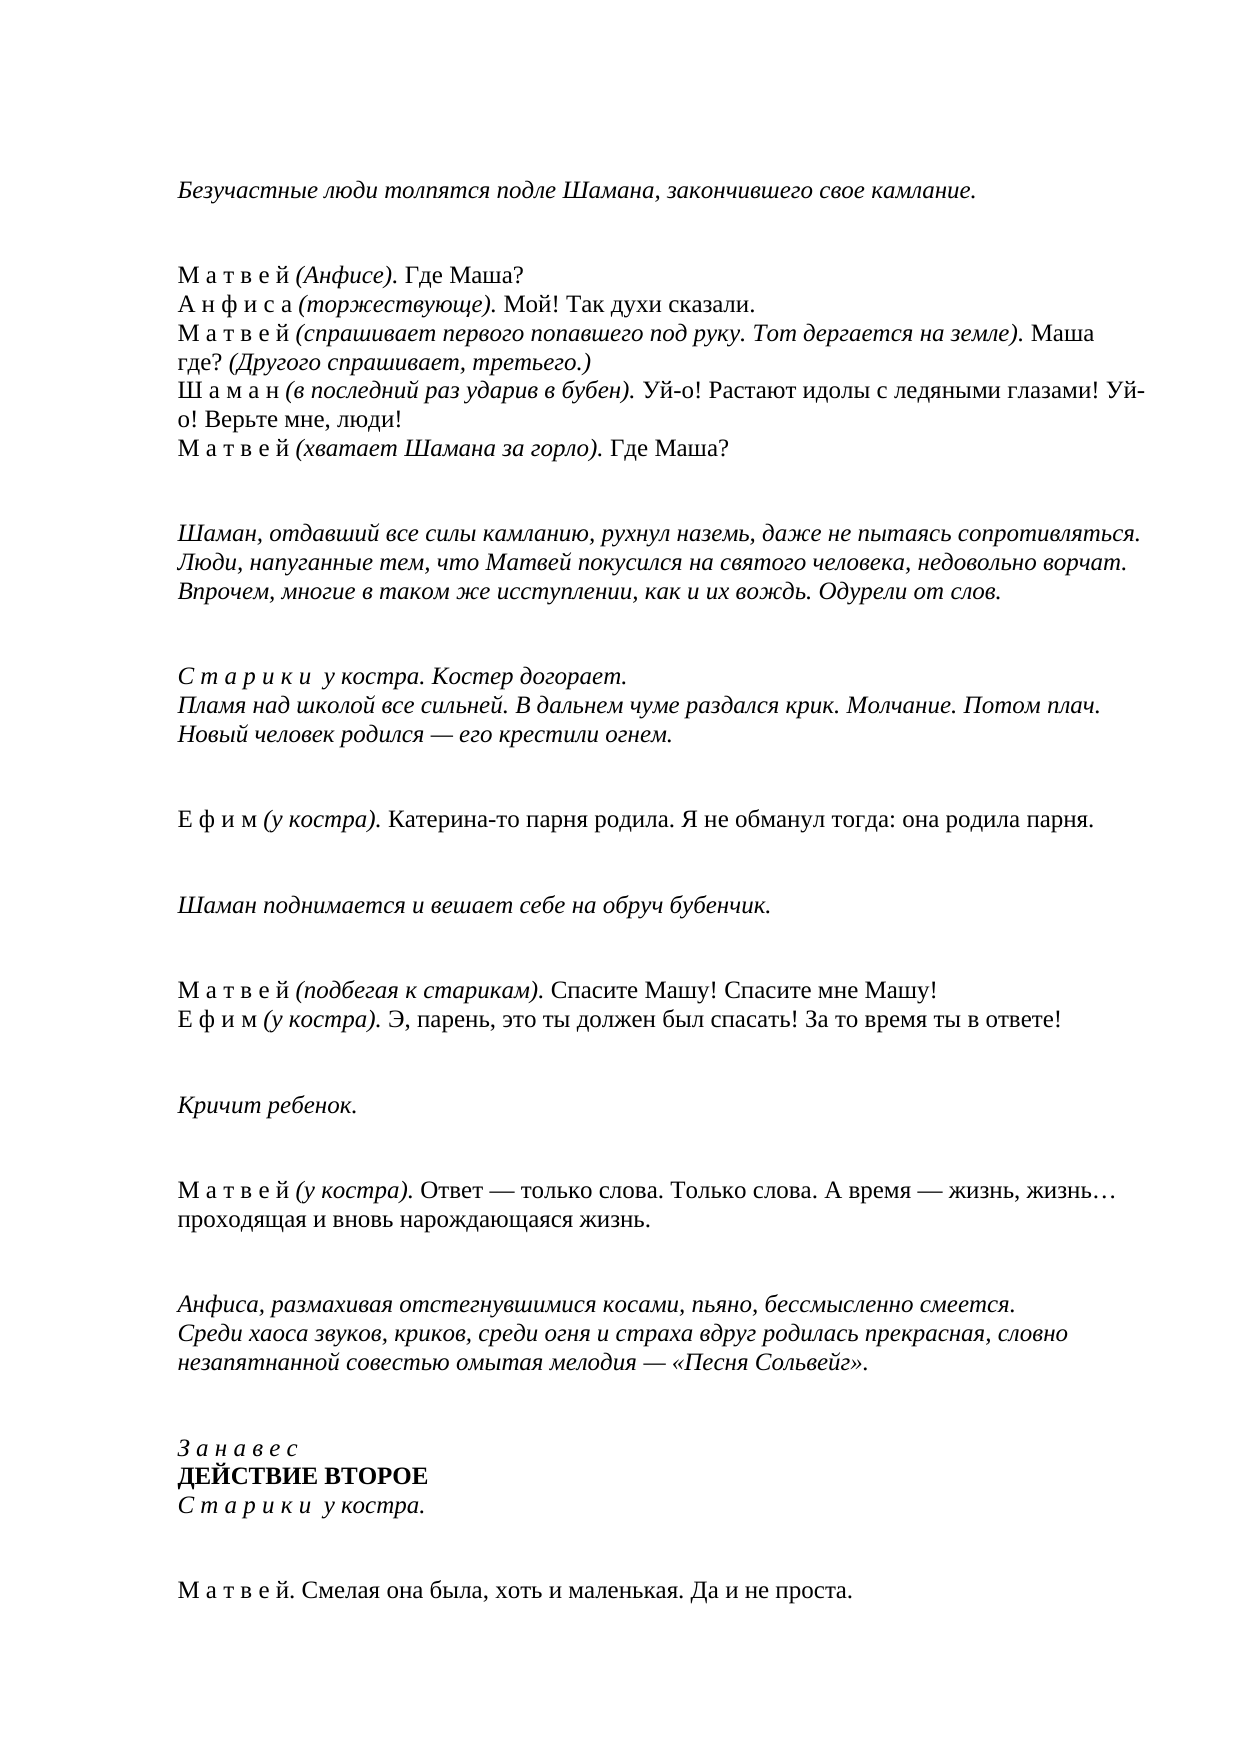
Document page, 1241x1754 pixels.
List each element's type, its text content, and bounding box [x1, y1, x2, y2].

text М а т в е й (подбегая к старикам). Спасите Машу! Спасите мне Машу! [177, 976, 1152, 1004]
text ДЕЙСТВИЕ ВТОРОЕ [177, 1461, 1152, 1490]
text С т а р и к и у костра. Костер догорает. [177, 661, 1152, 690]
text Шаман поднимается и вешает себе на обруч бубенчик. [177, 890, 1152, 919]
text Пламя над школой все сильней. В дальнем чуме раздался крик. Молчание. Потом плач. Новый человек родился — его крестили огнем. [177, 690, 1152, 748]
text Е ф и м (у костра). Э, парень, это ты должен был спасать! За то время ты в ответе! [177, 1004, 1152, 1033]
text М а т в е й (у костра). Ответ — только слова. Только слова. А время — жизнь, жизнь… проходящая и вновь нарождающаяся жизнь. [177, 1175, 1152, 1233]
text З а н а в е с [177, 1433, 1152, 1461]
text А н ф и с а (торжествующе). Мой! Так духи сказали. [177, 289, 1152, 318]
text М а т в е й (хватает Шамана за горло). Где Маша? [177, 433, 1152, 462]
text Безучастные люди толпятся подле Шамана, закончившего свое камлание. [177, 175, 1152, 204]
text М а т в е й (Анфисе). Где Маша? [177, 260, 1152, 289]
text Среди хаоса звуков, криков, среди огня и страха вдруг родилась прекрасная, словно незапятнанной совестью омытая мелодия — «Песня Сольвейг». [177, 1318, 1152, 1376]
text Анфиса, размахивая отстегнувшимися косами, пьяно, бессмысленно смеется. [177, 1289, 1152, 1318]
text Шаман, отдавший все силы камланию, рухнул наземь, даже не пытаясь сопротивляться. Люди, напуганные тем, что Матвей покусился на святого человека, недовольно ворчат. Впрочем, многие в таком же исступлении, как и их вождь. Одурели от слов. [177, 518, 1152, 605]
text Е ф и м (у костра). Катерина-то парня родила. Я не обманул тогда: она родила парня. [177, 804, 1152, 833]
text М а т в е й. Смелая она была, хоть и маленькая. Да и не проста. [177, 1576, 1152, 1604]
text Ш а м а н (в последний раз ударив в бубен). Уй-о! Растают идолы с ледяными глазами! Уй-о! Верьте мне, люди! [177, 375, 1152, 433]
text М а т в е й (спрашивает первого попавшего под руку. Тот дергается на земле). Маша где? (Другого спрашивает, третьего.) [177, 318, 1152, 375]
text С т а р и к и у костра. [177, 1490, 1152, 1519]
text Кричит ребенок. [177, 1090, 1152, 1118]
